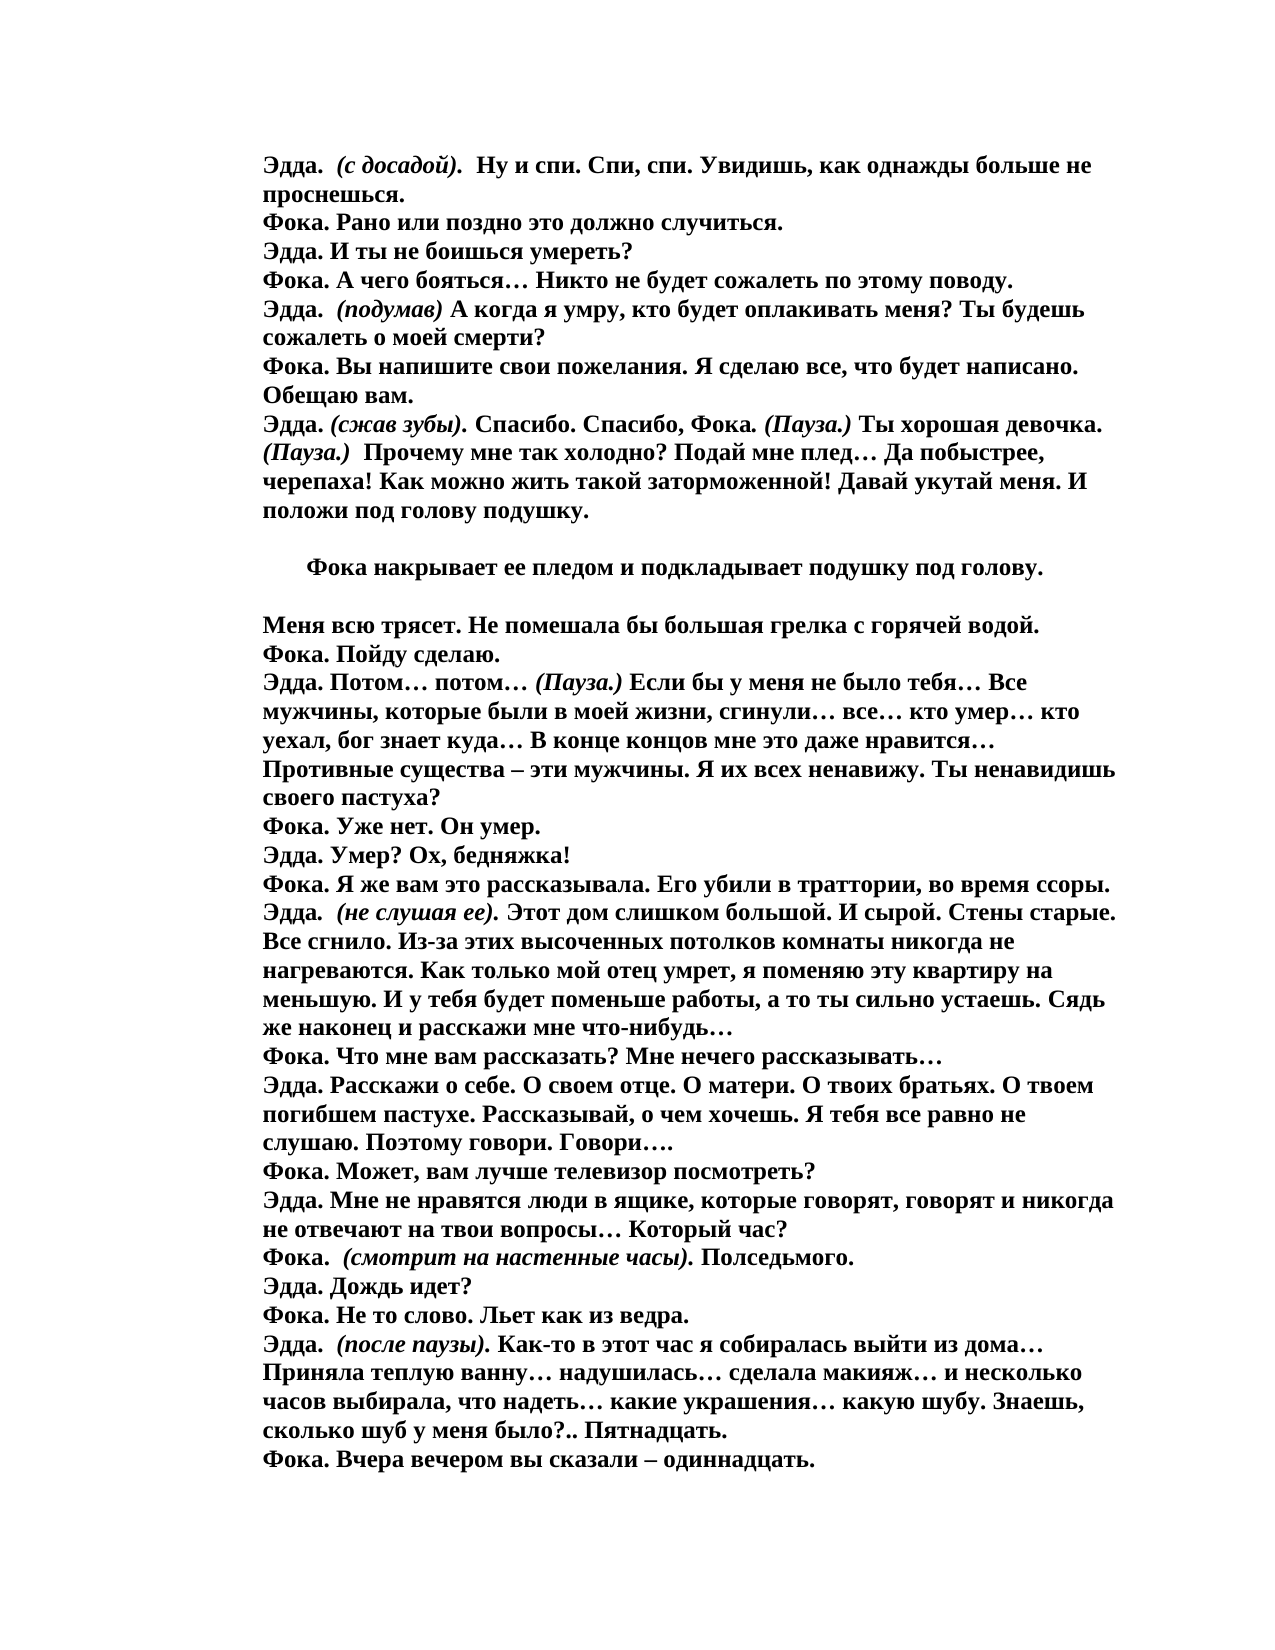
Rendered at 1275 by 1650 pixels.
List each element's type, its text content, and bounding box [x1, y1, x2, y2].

text Фока. Не то слово. Льет как из ведра. [262, 1300, 1125, 1329]
text Фока накрывает ее пледом и подкладывает подушку под голову. [300, 552, 1125, 581]
text Эдда. Мне не нравятся люди в ящике, которые говорят, говорят и никогда не отвечают на твои вопросы… Который час? [262, 1185, 1125, 1242]
text Фока. Вы напишите свои пожелания. Я сделаю все, что будет написано. Обещаю вам. [262, 351, 1125, 409]
text Эдда. (после паузы). Как-то в этот час я собиралась выйти из дома… Приняла теплую ванну… надушилась… сделала макияж… и несколько часов выбирала, что надеть… какие украшения… какую шубу. Знаешь, сколько шуб у меня было?.. Пятнадцать. [262, 1329, 1125, 1444]
text Фока. (смотрит на настенные часы). Полседьмого. [262, 1242, 1125, 1271]
text Эдда. Дождь идет? [262, 1271, 1125, 1300]
text Эдда. (подумав) А когда я умру, кто будет оплакивать меня? Ты будешь сожалеть о моей смерти? [262, 294, 1125, 351]
text Эдда. Расскажи о себе. О своем отце. О матери. О твоих братьях. О твоем погибшем пастухе. Рассказывай, о чем хочешь. Я тебя все равно не слушаю. Поэтому говори. Говори…. [262, 1070, 1125, 1156]
text Меня всю трясет. Не помешала бы большая грелка с горячей водой. [262, 610, 1125, 639]
text Фока. Уже нет. Он умер. [262, 811, 1125, 840]
text Эдда. Умер? Ох, бедняжка! [262, 840, 1125, 869]
text Фока. Что мне вам рассказать? Мне нечего рассказывать… [262, 1041, 1125, 1070]
text Фока. Я же вам это рассказывала. Его убили в траттории, во время ссоры. [262, 869, 1125, 897]
text Эдда. Потом… потом… (Пауза.) Если бы у меня не было тебя… Все мужчины, которые были в моей жизни, сгинули… все… кто умер… кто уехал, бог знает куда… В конце концов мне это даже нравится… Противные существа – эти мужчины. Я их всех ненавижу. Ты ненавидишь своего пастуха? [262, 667, 1125, 811]
text Эдда. (не слушая ее). Этот дом слишком большой. И сырой. Стены старые. Все сгнило. Из-за этих высоченных потолков комнаты никогда не нагреваются. Как только мой отец умрет, я поменяю эту квартиру на меньшую. И у тебя будет поменьше работы, а то ты сильно устаешь. Сядь же наконец и расскажи мне что-нибудь… [262, 897, 1125, 1041]
text Эдда. (сжав зубы). Спасибо. Спасибо, Фока. (Пауза.) Ты хорошая девочка. (Пауза.) Прочему мне так холодно? Подай мне плед… Да побыстрее, черепаха! Как можно жить такой заторможенной! Давай укутай меня. И положи под голову подушку. [262, 409, 1125, 524]
text Фока. Рано или поздно это должно случиться. [262, 207, 1125, 236]
text Эдда. И ты не боишься умереть? [262, 236, 1125, 265]
text Фока. Может, вам лучше телевизор посмотреть? [262, 1156, 1125, 1185]
text Фока. Пойду сделаю. [262, 639, 1125, 667]
text Фока. А чего бояться… Никто не будет сожалеть по этому поводу. [262, 265, 1125, 294]
text Эдда. (с досадой). Ну и спи. Спи, спи. Увидишь, как однажды больше не проснешься. [262, 150, 1125, 207]
text Фока. Вчера вечером вы сказали – одиннадцать. [262, 1444, 1125, 1472]
